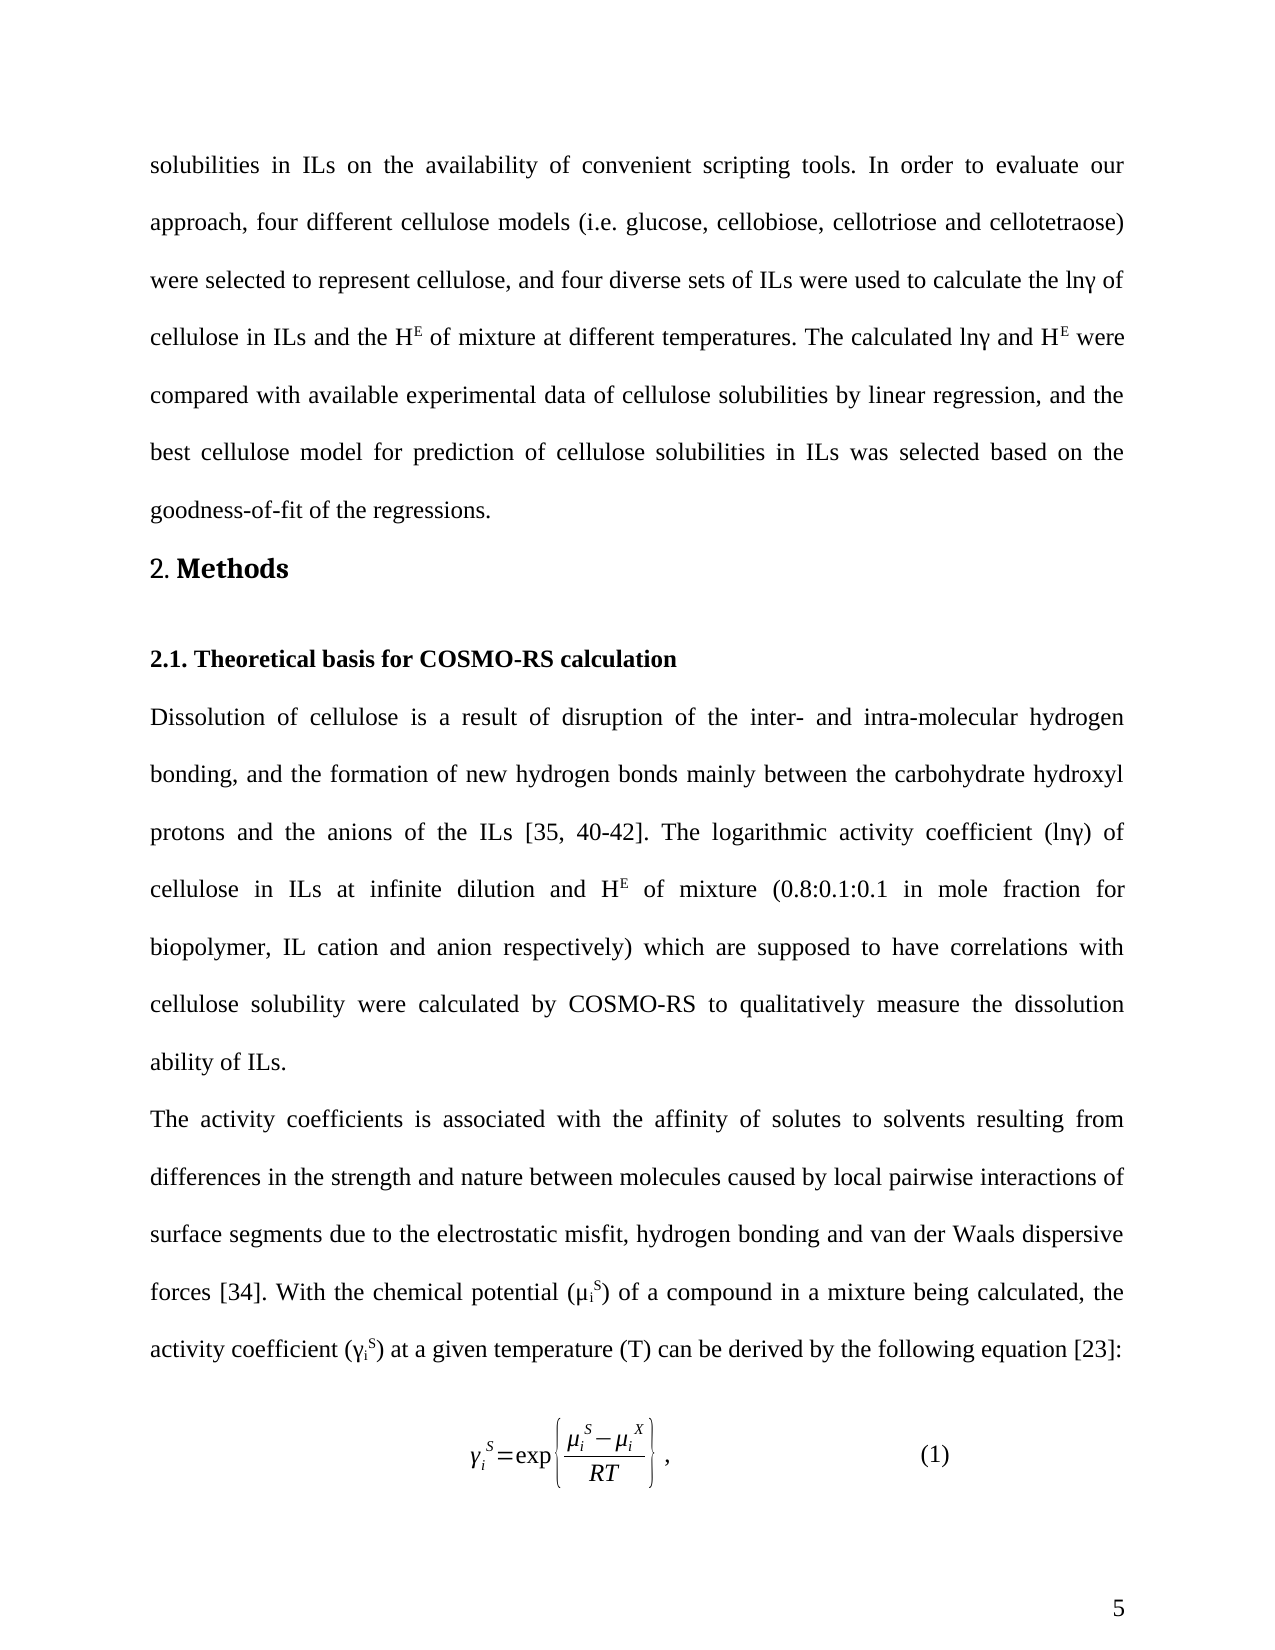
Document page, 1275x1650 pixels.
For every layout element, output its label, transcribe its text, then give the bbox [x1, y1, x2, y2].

text 2.1. Theoretical basis for COSMO-RS calculation [150, 644, 1125, 673]
text , (1) [150, 1417, 1125, 1490]
text Dissolution of cellulose is a result of disruption of the inter- and intra-molecular hydrogen bonding, and the formation of new hydrogen bonds mainly between the carbohydrate hydroxyl protons and the anions of the ILs [35, 40-42]. The logarithmic activity coefficient (lnγ) of cellulose in ILs at infinite dilution and HE of mixture (0.8:0.1:0.1 in mole fraction for biopolymer, IL cation and anion respectively) which are supposed to have correlations with cellulose solubility were calculated by COSMO-RS to qualitatively measure the dissolution ability of ILs. [150, 702, 1125, 1076]
text 2. Methods [150, 552, 1125, 586]
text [150, 150, 1125, 524]
text The activity coefficients is associated with the affinity of solutes to solvents resulting from differences in the strength and nature between molecules caused by local pairwise interactions of surface segments due to the electrostatic misfit, hydrogen bonding and van der Waals dispersive forces [34]. With the chemical potential (μiS) of a compound in a mixture being calculated, the activity coefficient (γiS) at a given temperature (T) can be derived by the following equation [23]: [150, 1104, 1125, 1363]
